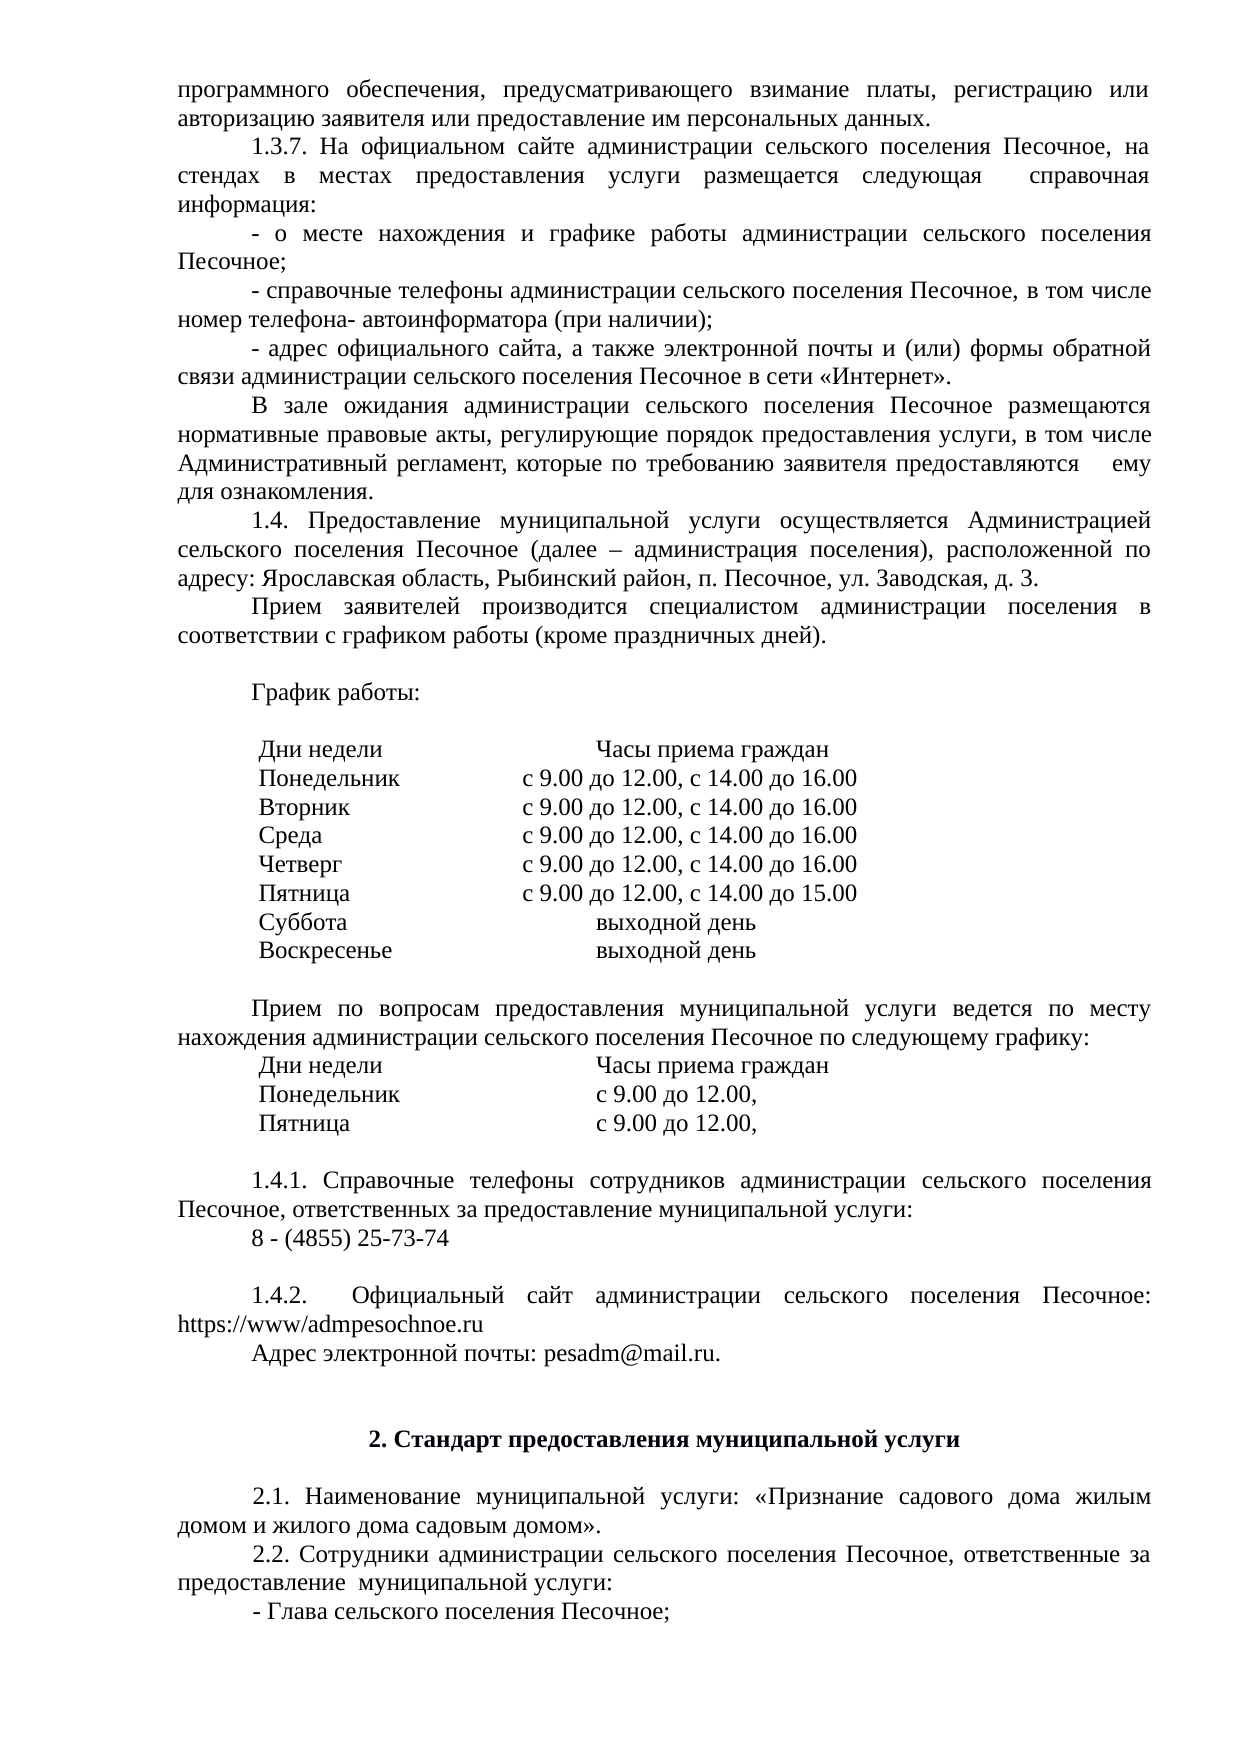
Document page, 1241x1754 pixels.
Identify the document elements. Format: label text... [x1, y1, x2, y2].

text - справочные телефоны администрации сельского поселения Песочное, в том числе номер телефона- автоинформатора (при наличии); [177, 275, 1152, 333]
table_cell с 9.00 до 12.00, с 14.00 до 16.00 [515, 763, 897, 792]
table_header Часы приема граждан [515, 1051, 1078, 1079]
text 8 - (4855) 25-73-74 [177, 1223, 1152, 1252]
table_cell выходной день [515, 907, 897, 936]
table_header Часы приема граждан [515, 734, 897, 763]
table_header Дни недели [177, 1051, 515, 1079]
table_cell с 9.00 до 12.00, [515, 1079, 1078, 1108]
table_cell Пятница [177, 1108, 515, 1137]
text - адрес официального сайта, а также электронной почты и (или) формы обратной связи администрации сельского поселения Песочное в сети «Интернет». [177, 333, 1152, 390]
text 1.4. Предоставление муниципальной услуги осуществляется Администрацией сельского поселения Песочное (далее – администрация поселения), расположенной по адресу: Ярославская область, Рыбинский район, п. Песочное, ул. Заводская, д. 3. [177, 505, 1152, 591]
text - о месте нахождения и графике работы администрации сельского поселения Песочное; [177, 218, 1152, 275]
table_cell Воскресенье [177, 936, 515, 964]
table_cell с 9.00 до 12.00, с 14.00 до 16.00 [515, 821, 897, 849]
table_cell с 9.00 до 12.00, с 14.00 до 15.00 [515, 878, 897, 907]
table_cell Вторник [177, 792, 515, 821]
table_cell с 9.00 до 12.00, с 14.00 до 16.00 [515, 792, 897, 821]
table_cell с 9.00 до 12.00, с 14.00 до 16.00 [515, 849, 897, 878]
text 1.4.1. Справочные телефоны сотрудников администрации cельского поселения Песочное, ответственных за предоставление муниципальной услуги: [177, 1166, 1152, 1223]
table_cell Понедельник [177, 1079, 515, 1108]
text Прием по вопросам предоставления муниципальной услуги ведется по месту нахождения администрации сельского поселения Песочное по следующему графику: [177, 993, 1152, 1051]
text Адрес электронной почты: pesadm@mail.ru. [177, 1338, 1152, 1367]
text 2.2. Сотрудники администрации сельского поселения Песочное, ответственные за предоставление муниципальной услуги: [177, 1539, 1152, 1596]
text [177, 74, 1149, 131]
text В зале ожидания администрации сельского поселения Песочное размещаются нормативные правовые акты, регулирующие порядок предоставления услуги, в том числе Административный регламент, которые по требованию заявителя предоставляются ему для ознакомления. [177, 390, 1152, 505]
text 1.4.2. Официальный сайт администрации cельского поселения Песочное: https://www/admpesochnoe.ru [177, 1281, 1152, 1338]
text 2.1. Наименование муниципальной услуги: «Признание садового дома жилым домом и жилого дома садовым домом». [177, 1481, 1152, 1539]
table_cell Пятница [177, 878, 515, 907]
text График работы: [177, 677, 1152, 706]
text 2. Стандарт предоставления муниципальной услуги [177, 1424, 1152, 1452]
table_cell выходной день [515, 936, 897, 964]
table_cell с 9.00 до 12.00, [515, 1108, 1078, 1137]
table_header Дни недели [177, 734, 515, 763]
text 1.3.7. На официальном сайте администрации сельского поселения Песочное, на стендах в местах предоставления услуги размещается следующая справочная информация: [177, 131, 1149, 218]
table_cell Понедельник [177, 763, 515, 792]
table_cell Четверг [177, 849, 515, 878]
text - Глава сельского поселения Песочное; [177, 1596, 1152, 1625]
table_cell Среда [177, 821, 515, 849]
text Прием заявителей производится специалистом администрации поселения в соответствии с графиком работы (кроме праздничных дней). [177, 591, 1152, 649]
table_cell Суббота [177, 907, 515, 936]
